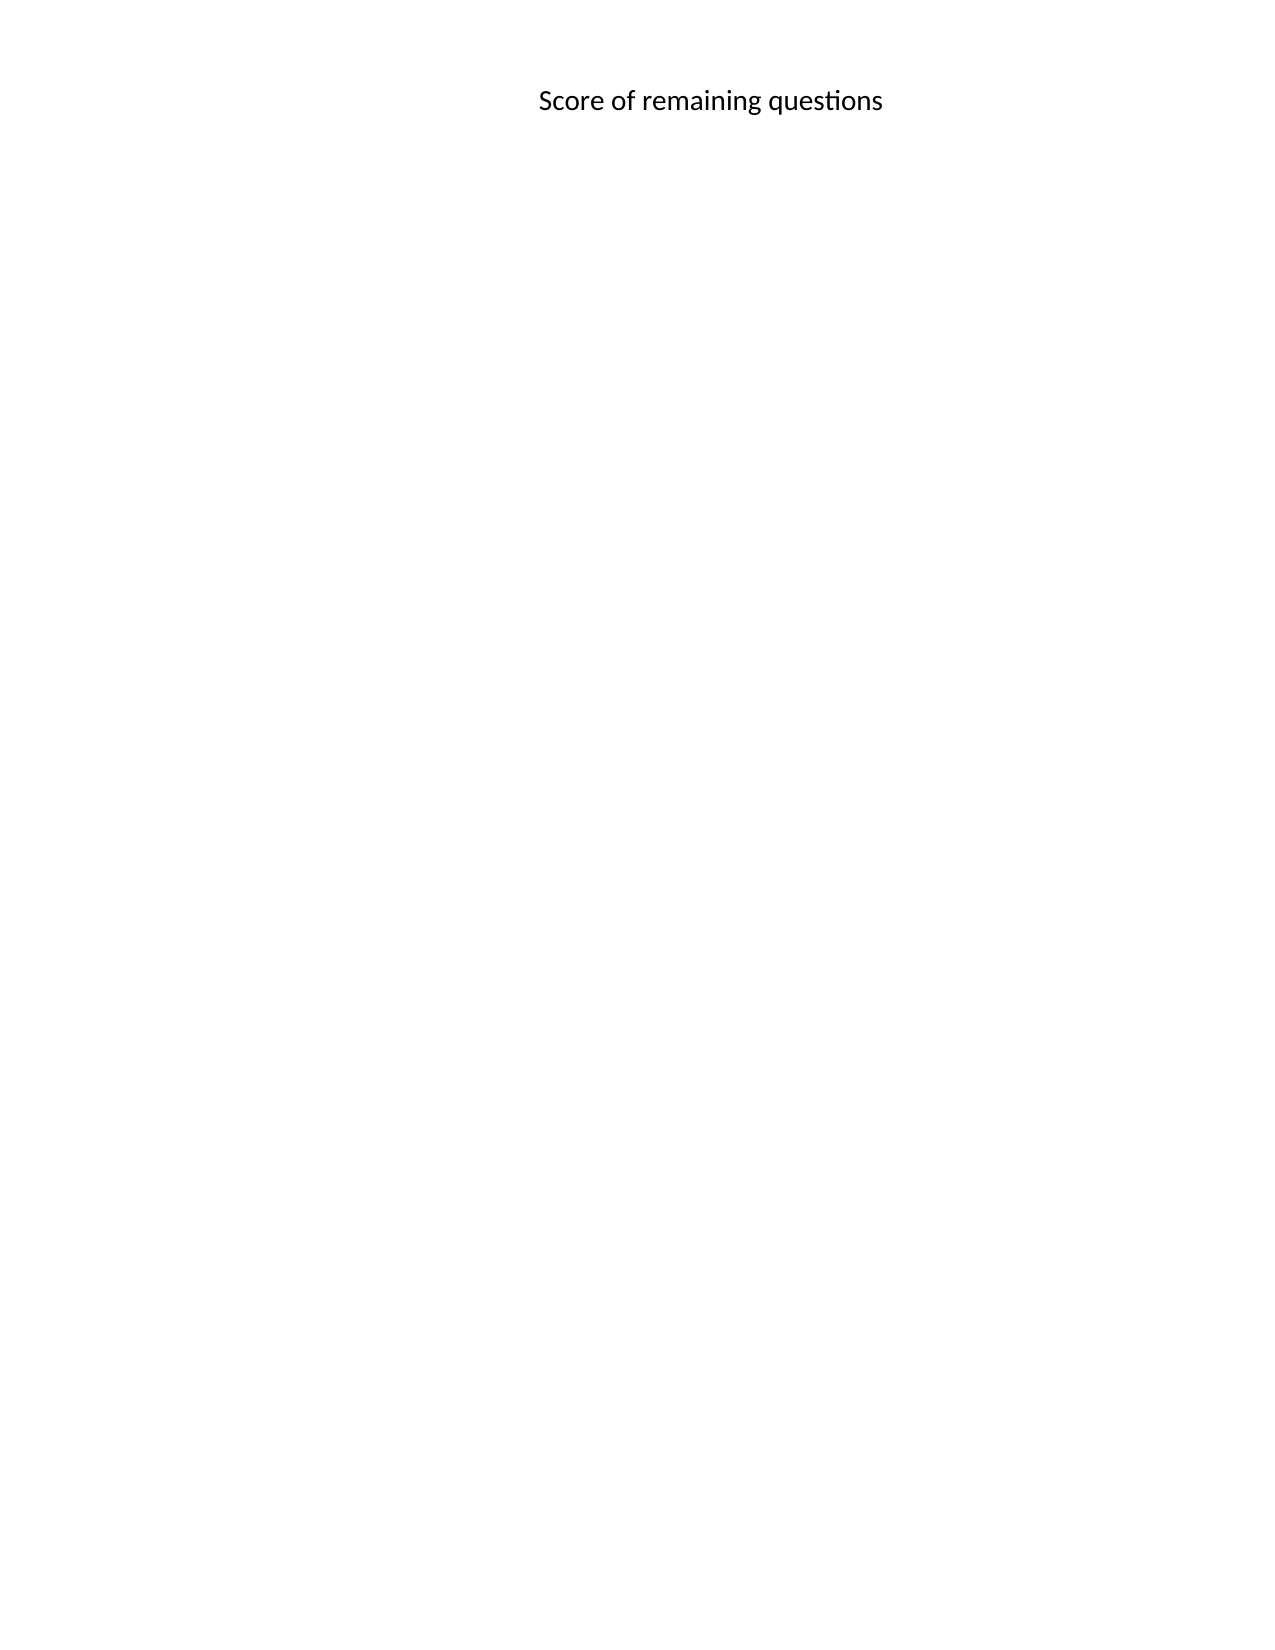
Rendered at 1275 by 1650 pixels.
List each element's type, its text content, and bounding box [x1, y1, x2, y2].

text Score of remaining questions [464, 82, 1186, 117]
